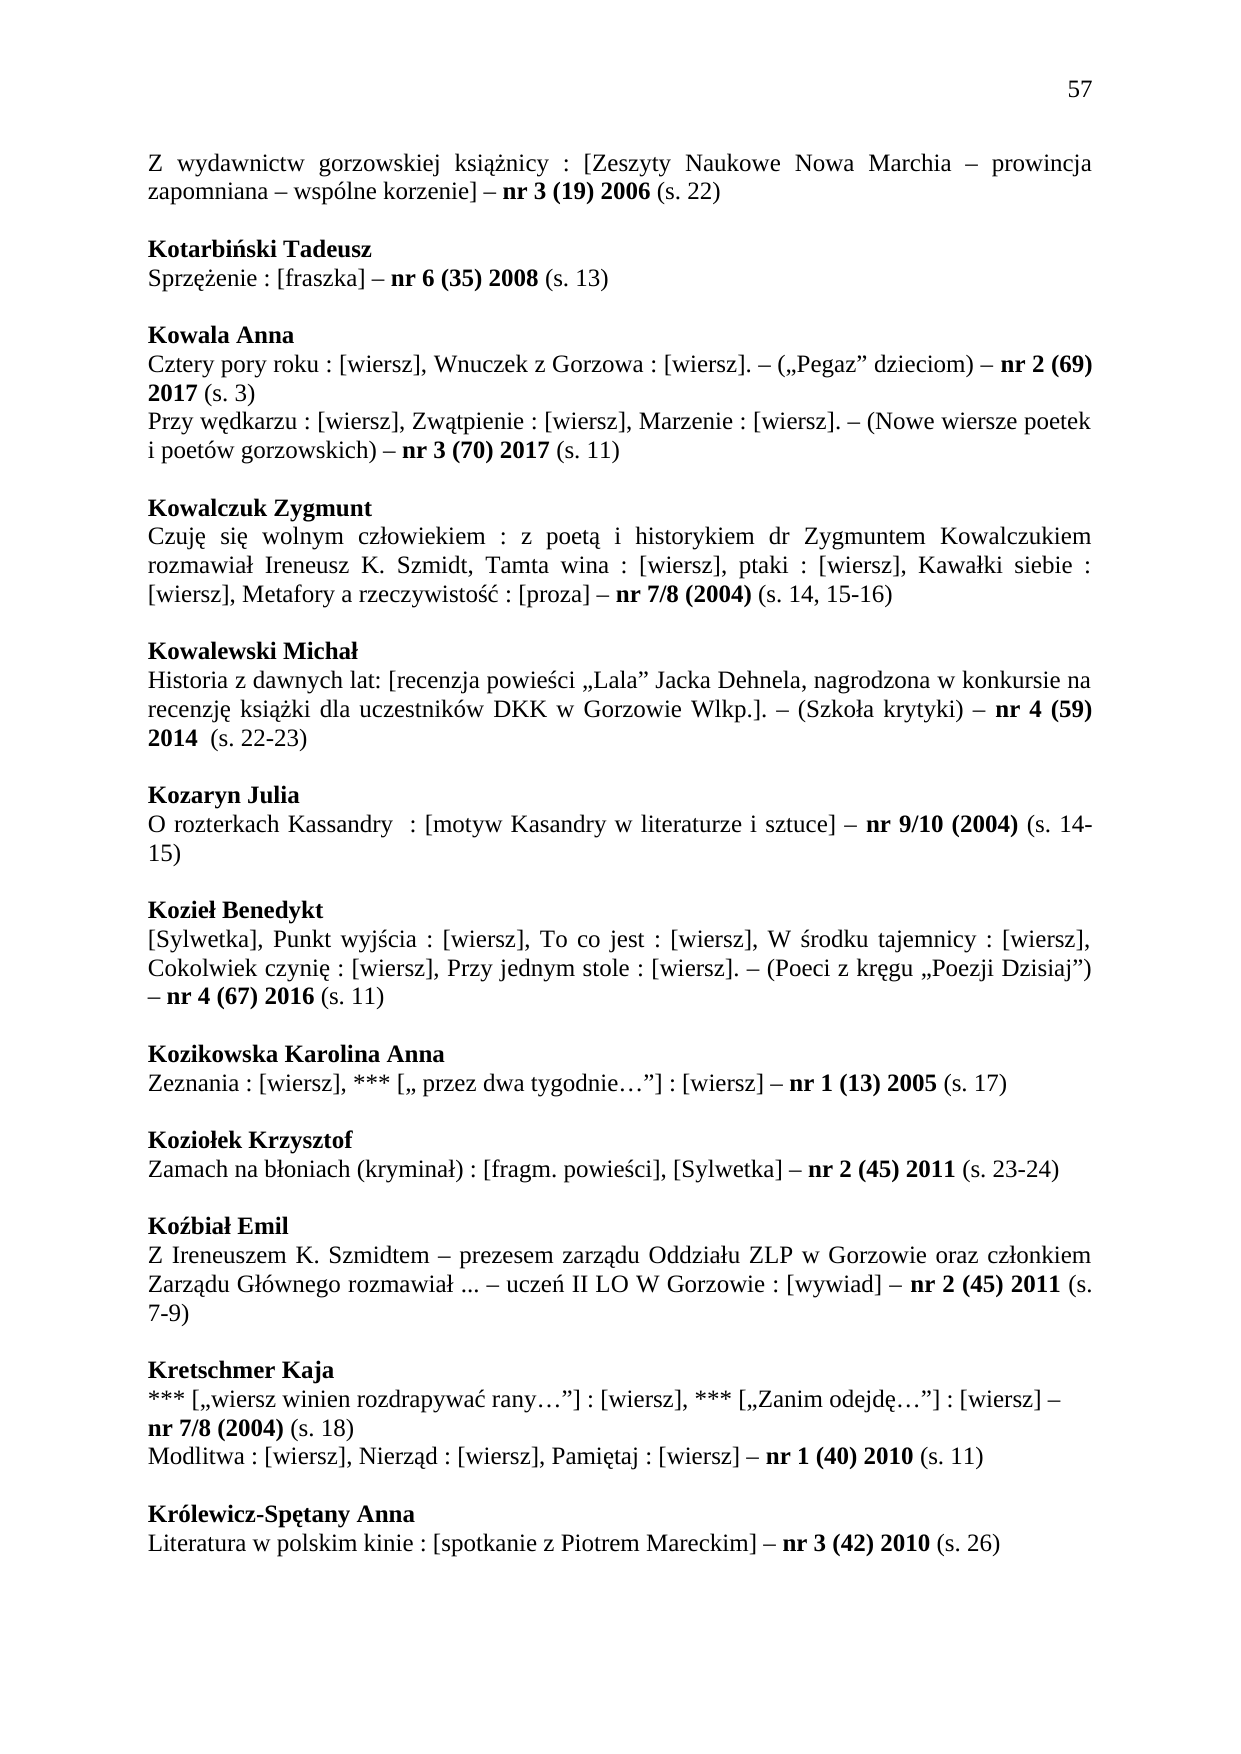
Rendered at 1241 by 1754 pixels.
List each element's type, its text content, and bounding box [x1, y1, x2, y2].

text Przy wędkarzu : [wiersz], Zwątpienie : [wiersz], Marzenie : [wiersz]. – (Nowe wiersze poetek i poetów gorzowskich) – nr 3 (70) 2017 (s. 11) [148, 406, 1092, 464]
text Modlitwa : [wiersz], Nierząd : [wiersz], Pamiętaj : [wiersz] – nr 1 (40) 2010 (s. 11) [148, 1441, 1092, 1470]
text Zeznania : [wiersz], *** [„ przez dwa tygodnie…”] : [wiersz] – nr 1 (13) 2005 (s. 17) [148, 1068, 1092, 1096]
text Kozikowska Karolina Anna [148, 1039, 1092, 1068]
text Zamach na błoniach (kryminał) : [fragm. powieści], [Sylwetka] – nr 2 (45) 2011 (s. 23-24) [148, 1154, 1092, 1183]
text Czuję się wolnym człowiekiem : z poetą i historykiem dr Zygmuntem Kowalczukiem rozmawiał Ireneusz K. Szmidt, Tamta wina : [wiersz], ptaki : [wiersz], Kawałki siebie : [wiersz], Metafory a rzeczywistość : [proza] – nr 7/8 (2004) (s. 14, 15-16) [148, 521, 1092, 608]
text Z wydawnictw gorzowskiej książnicy : [Zeszyty Naukowe Nowa Marchia – prowincja zapomniana – wspólne korzenie] – nr 3 (19) 2006 (s. 22) [148, 148, 1092, 205]
text Kowalewski Michał [148, 636, 1092, 665]
text Sprzężenie : [fraszka] – nr 6 (35) 2008 (s. 13) [148, 263, 1092, 291]
text nr 7/8 (2004) (s. 18) [148, 1413, 1092, 1441]
text O rozterkach Kassandry : [motyw Kasandry w literaturze i sztuce] – nr 9/10 (2004) (s. 14-15) [148, 809, 1092, 866]
text Kowalczuk Zygmunt [148, 493, 1092, 521]
text Cztery pory roku : [wiersz], Wnuczek z Gorzowa : [wiersz]. – („Pegaz” dzieciom) – nr 2 (69) 2017 (s. 3) [148, 349, 1092, 406]
text Historia z dawnych lat: [recenzja powieści „Lala” Jacka Dehnela, nagrodzona w konkursie na recenzję książki dla uczestników DKK w Gorzowie Wlkp.]. – (Szkoła krytyki) – nr 4 (59) 2014 (s. 22-23) [148, 665, 1092, 751]
text Z Ireneuszem K. Szmidtem – prezesem zarządu Oddziału ZLP w Gorzowie oraz członkiem Zarządu Głównego rozmawiał ... – uczeń II LO W Gorzowie : [wywiad] – nr 2 (45) 2011 (s. 7-9) [148, 1240, 1092, 1326]
text Literatura w polskim kinie : [spotkanie z Piotrem Mareckim] – nr 3 (42) 2010 (s. 26) [148, 1528, 1092, 1556]
text Koziołek Krzysztof [148, 1125, 1092, 1154]
text [Sylwetka], Punkt wyjścia : [wiersz], To co jest : [wiersz], W środku tajemnicy : [wiersz], Cokolwiek czynię : [wiersz], Przy jednym stole : [wiersz]. – (Poeci z kręgu „Poezji Dzisiaj”) – nr 4 (67) 2016 (s. 11) [148, 924, 1092, 1010]
text Kretschmer Kaja [148, 1355, 1092, 1384]
text Kozieł Benedykt [148, 895, 1092, 924]
text Królewicz-Spętany Anna [148, 1499, 1092, 1528]
text *** [„wiersz winien rozdrapywać rany…”] : [wiersz], *** [„Zanim odejdę…”] : [wiersz] – [148, 1384, 1092, 1413]
text Kowala Anna [148, 320, 1092, 349]
text Koźbiał Emil [148, 1211, 1092, 1240]
text Kotarbiński Tadeusz [148, 234, 1092, 263]
text Kozaryn Julia [148, 780, 1092, 809]
